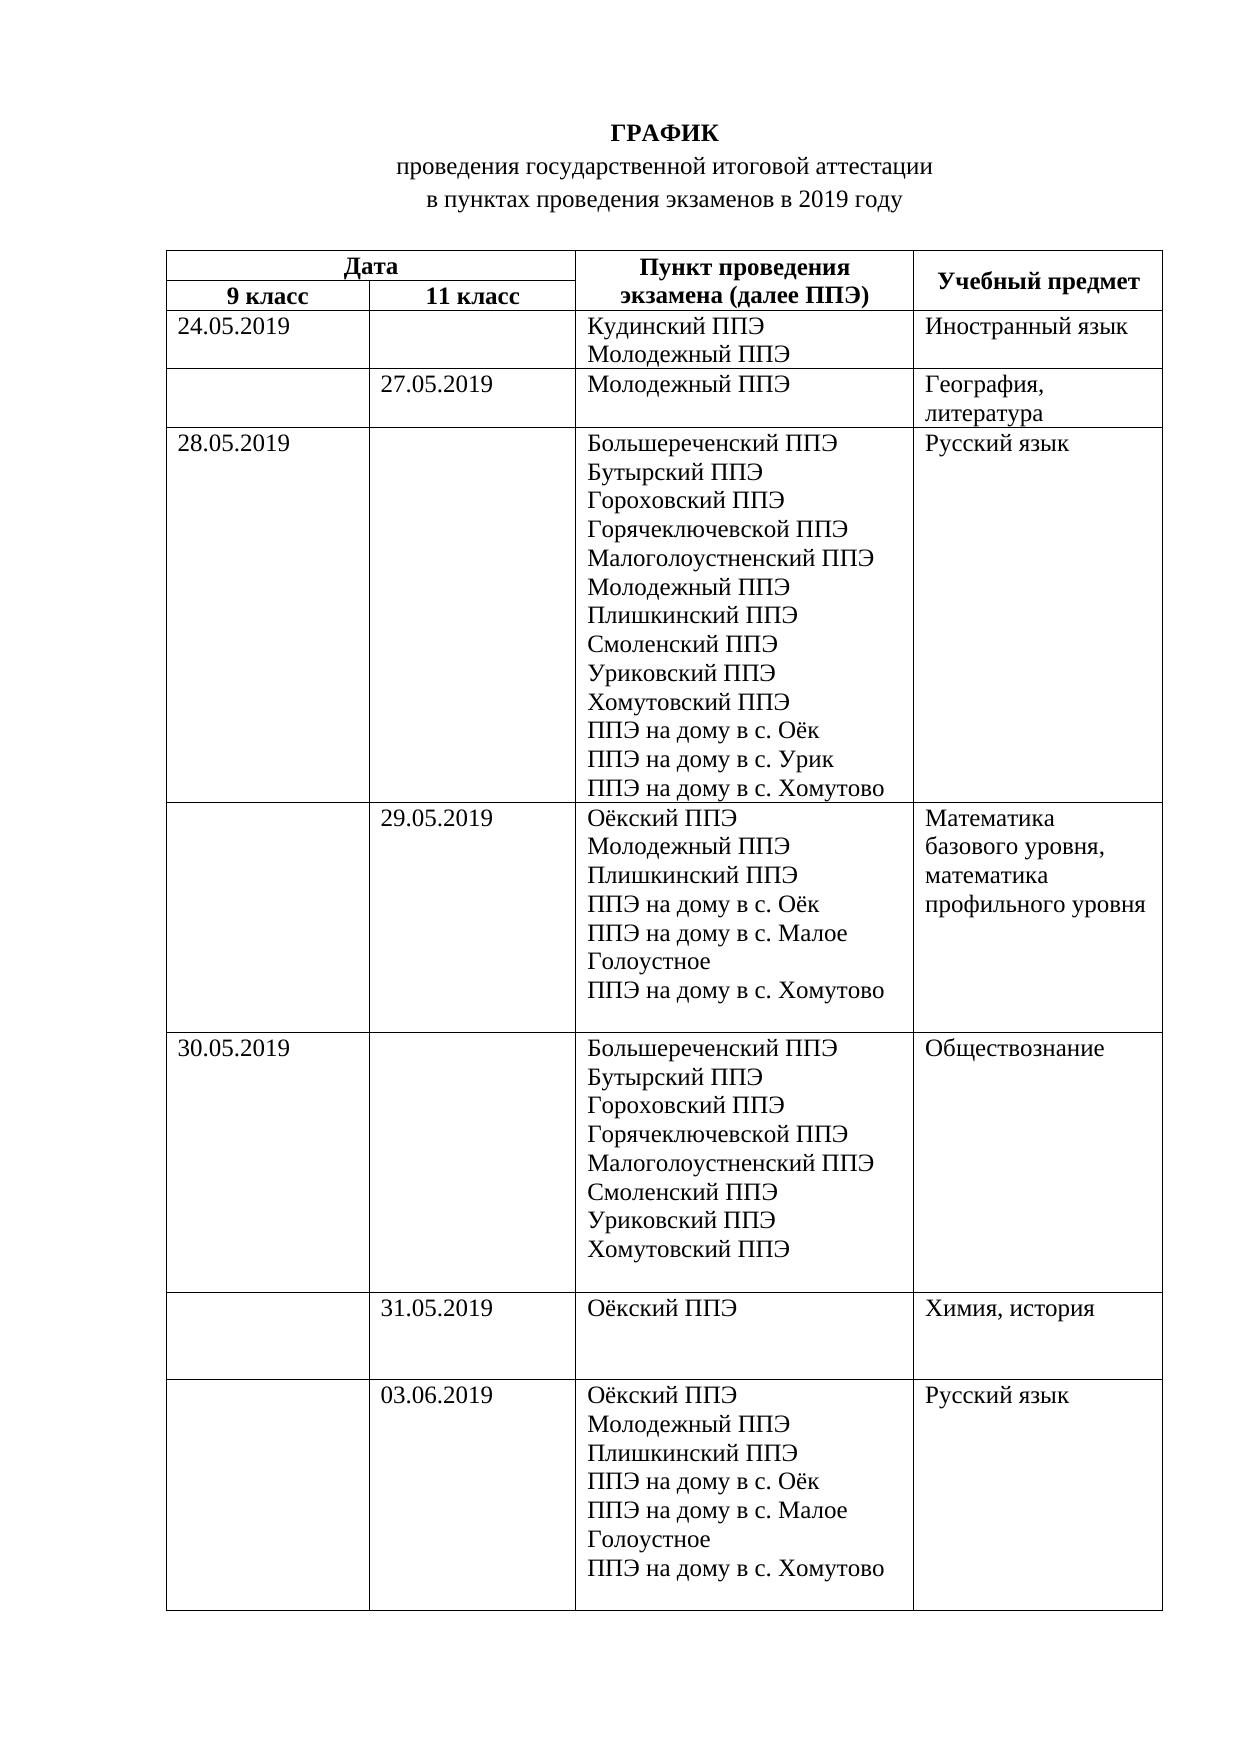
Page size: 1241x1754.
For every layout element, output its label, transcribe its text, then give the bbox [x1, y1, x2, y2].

table_cell 28.05.2019 [167, 428, 369, 802]
table_cell 11 класс [370, 281, 575, 310]
table_cell Русский язык [914, 428, 1162, 802]
table_header Дата [167, 251, 575, 280]
table_header Пункт проведения экзамена (далее ППЭ) [576, 251, 913, 310]
table_cell 24.05.2019 [167, 311, 369, 368]
table_cell Русский язык [914, 1380, 1162, 1610]
table_cell [167, 803, 369, 1032]
table_cell Иностранный язык [914, 311, 1162, 368]
table_cell Химия, история [914, 1293, 1162, 1379]
table_cell 31.05.2019 [370, 1293, 575, 1379]
table_header Учебный предмет [914, 251, 1162, 310]
table_cell [370, 1033, 575, 1292]
table_cell Оёкский ППЭ [576, 1293, 913, 1379]
table_cell 9 класс [167, 281, 369, 310]
table_cell Обществознание [914, 1033, 1162, 1292]
table_cell Математика базового уровня, математика профильного уровня [914, 803, 1162, 1032]
table_cell 29.05.2019 [370, 803, 575, 1032]
table_cell [370, 311, 575, 368]
text ГРАФИК [177, 118, 1152, 147]
table_cell Кудинский ППЭ Молодежный ППЭ [576, 311, 913, 368]
table_cell Молодежный ППЭ [576, 369, 913, 427]
table_cell [167, 1380, 369, 1610]
table_cell [167, 369, 369, 427]
table_cell 30.05.2019 [167, 1033, 369, 1292]
table_cell [167, 1293, 369, 1379]
table_cell Большереченский ППЭ Бутырский ППЭ Гороховский ППЭ Горячеключевской ППЭ Малоголоустненский ППЭ Смоленский ППЭ Уриковский ППЭ Хомутовский ППЭ [576, 1033, 913, 1292]
table_cell 03.06.2019 [370, 1380, 575, 1610]
table_cell 27.05.2019 [370, 369, 575, 427]
table_cell [370, 428, 575, 802]
text в пунктах проведения экзаменов в 2019 году [177, 184, 1152, 213]
table_cell География, литература [914, 369, 1162, 427]
table_cell Оёкский ППЭ Молодежный ППЭ Плишкинский ППЭ ППЭ на дому в с. Оёк ППЭ на дому в с. Малое Голоустное ППЭ на дому в с. Хомутово [576, 803, 913, 1032]
text проведения государственной итоговой аттестации [177, 151, 1152, 180]
table_cell Оёкский ППЭ Молодежный ППЭ Плишкинский ППЭ ППЭ на дому в с. Оёк ППЭ на дому в с. Малое Голоустное ППЭ на дому в с. Хомутово [576, 1380, 913, 1610]
table_cell Большереченский ППЭ Бутырский ППЭ Гороховский ППЭ Горячеключевской ППЭ Малоголоустненский ППЭ Молодежный ППЭ Плишкинский ППЭ Смоленский ППЭ Уриковский ППЭ Хомутовский ППЭ ППЭ на дому в с. Оёк ППЭ на дому в с. Урик ППЭ на дому в с. Хомутово [576, 428, 913, 802]
